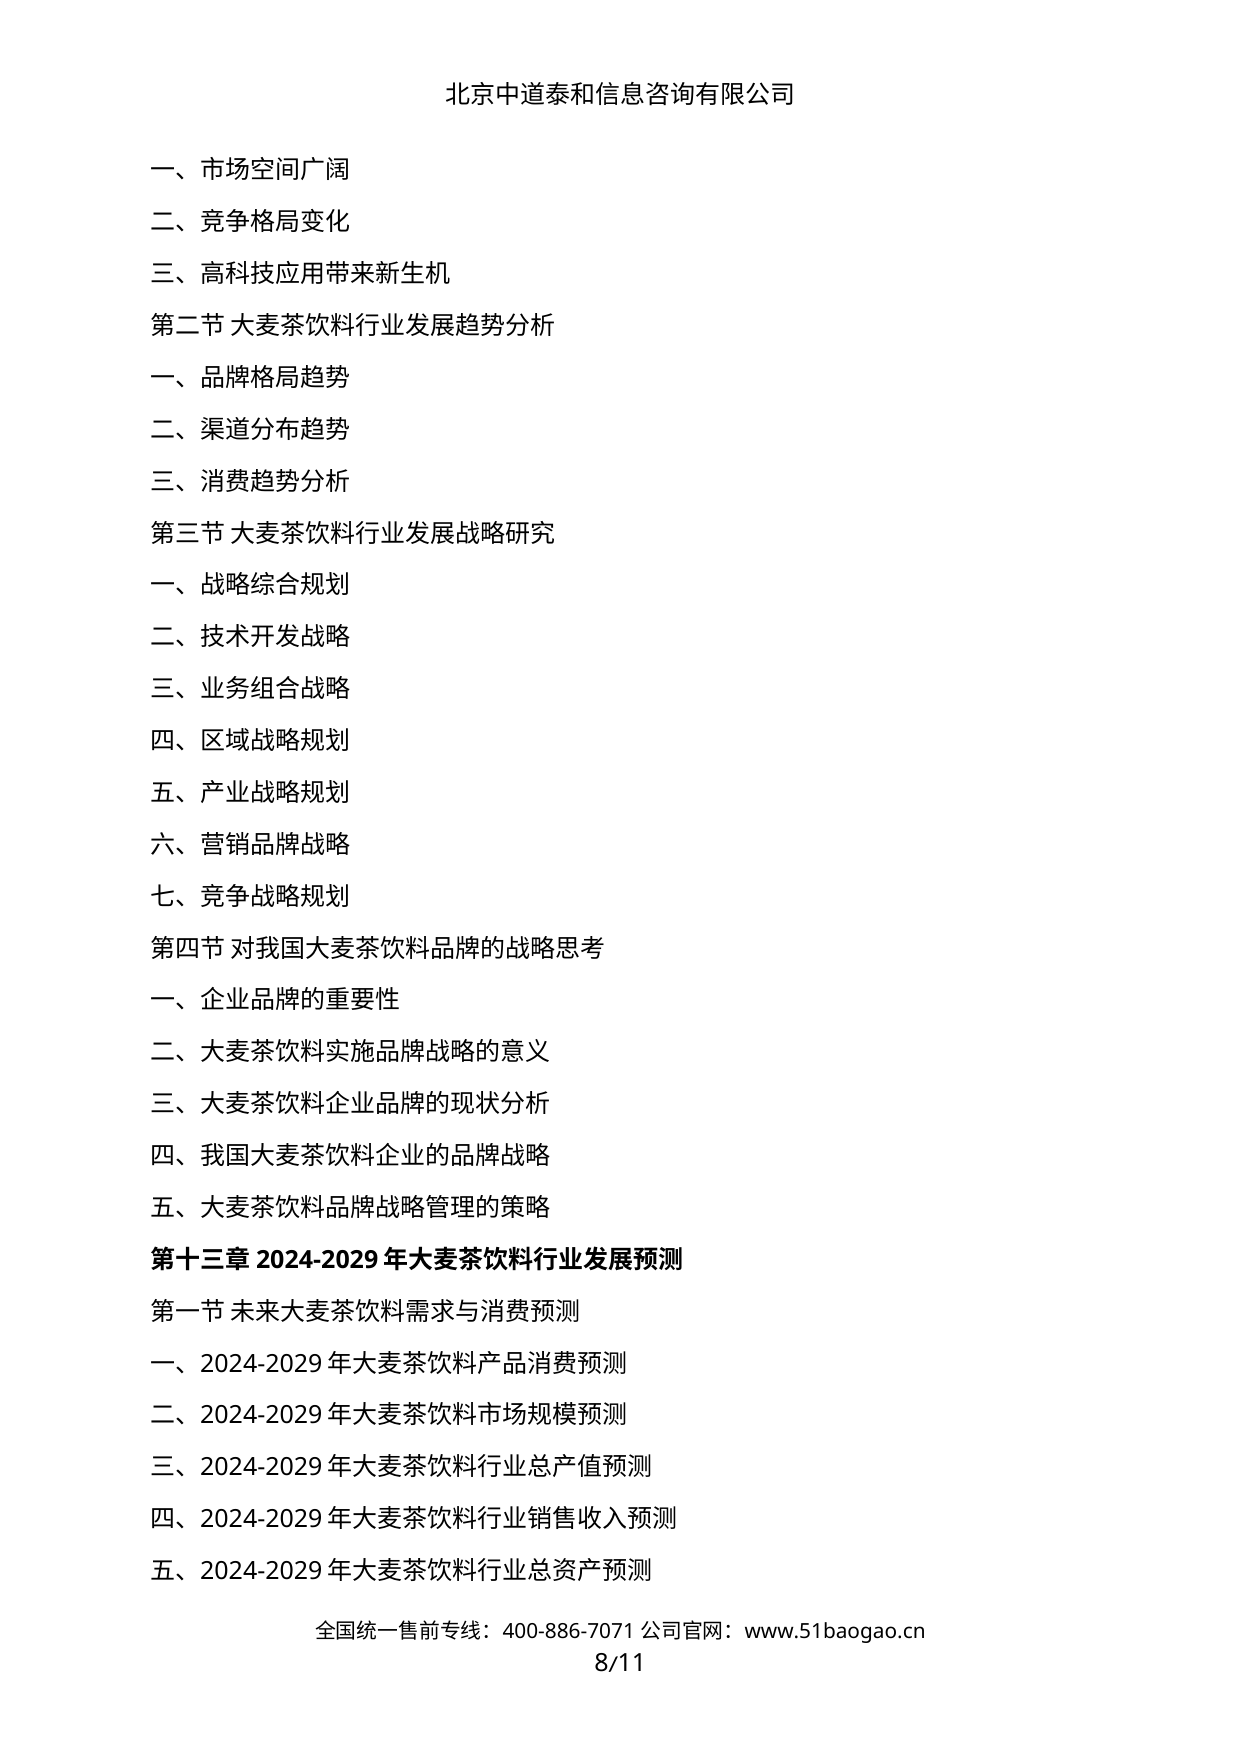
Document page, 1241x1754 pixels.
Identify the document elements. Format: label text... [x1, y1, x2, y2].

text 二、竞争格局变化 [150, 202, 1090, 238]
text 一、战略综合规划 [150, 565, 1090, 601]
text 四、区域战略规划 [150, 721, 1090, 757]
text 一、企业品牌的重要性 [150, 980, 1090, 1016]
text 第四节 对我国大麦茶饮料品牌的战略思考 [150, 928, 1090, 964]
text 二、渠道分布趋势 [150, 409, 1090, 446]
text 一、2024-2029年大麦茶饮料产品消费预测 [150, 1343, 1090, 1379]
text 五、产业战略规划 [150, 772, 1090, 809]
text 二、大麦茶饮料实施品牌战略的意义 [150, 1032, 1090, 1068]
text 七、竞争战略规划 [150, 876, 1090, 912]
text 第二节 大麦茶饮料行业发展趋势分析 [150, 306, 1090, 342]
text 第一节 未来大麦茶饮料需求与消费预测 [150, 1291, 1090, 1327]
text 三、高科技应用带来新生机 [150, 254, 1090, 290]
text 三、2024-2029年大麦茶饮料行业总产值预测 [150, 1447, 1090, 1483]
text 五、2024-2029年大麦茶饮料行业总资产预测 [150, 1551, 1090, 1587]
text 一、品牌格局趋势 [150, 357, 1090, 394]
text 三、消费趋势分析 [150, 461, 1090, 497]
text 三、业务组合战略 [150, 669, 1090, 705]
text 二、技术开发战略 [150, 617, 1090, 653]
text 六、营销品牌战略 [150, 824, 1090, 861]
text 四、2024-2029年大麦茶饮料行业销售收入预测 [150, 1499, 1090, 1535]
text 第三节 大麦茶饮料行业发展战略研究 [150, 513, 1090, 549]
text 四、我国大麦茶饮料企业的品牌战略 [150, 1136, 1090, 1172]
text 五、大麦茶饮料品牌战略管理的策略 [150, 1187, 1090, 1224]
text 第十三章 2024-2029年大麦茶饮料行业发展预测 [150, 1239, 1090, 1276]
text 一、市场空间广阔 [150, 150, 1090, 186]
text 二、2024-2029年大麦茶饮料市场规模预测 [150, 1395, 1090, 1431]
text 三、大麦茶饮料企业品牌的现状分析 [150, 1084, 1090, 1120]
